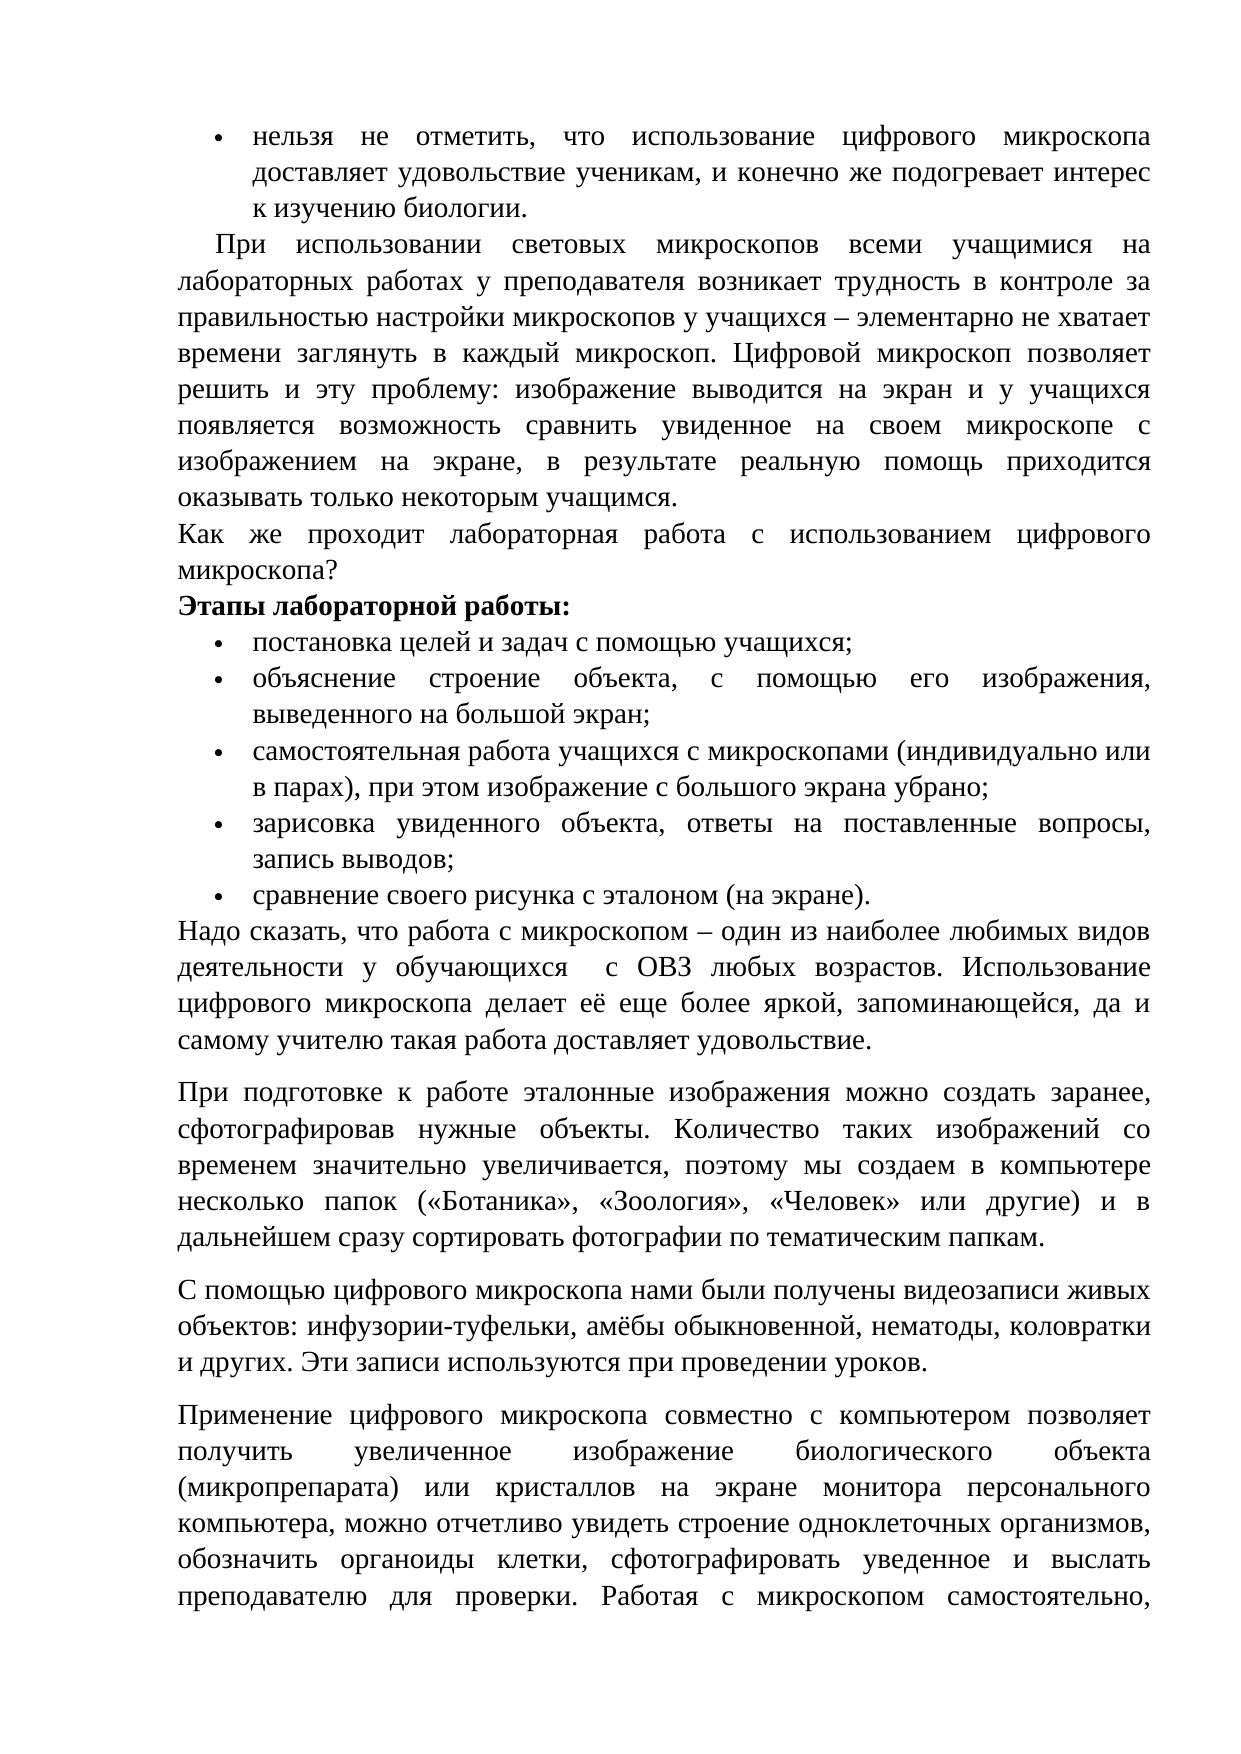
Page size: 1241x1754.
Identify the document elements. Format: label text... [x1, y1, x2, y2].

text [177, 1397, 1152, 1611]
text С помощью цифрового микроскопа нами были получены видеозаписи живых объектов: инфузории-туфельки, амёбы обыкновенной, нематоды, коловратки и других. Эти записи используются при проведении уроков. [177, 1272, 1152, 1378]
list зарисовка увиденного объекта, ответы на поставленные вопросы, запись выводов; [215, 805, 1152, 874]
text Как же проходит лабораторная работа с использованием цифрового микроскопа? [177, 516, 1152, 585]
text Надо сказать, что работа с микроскопом – один из наиболее любимых видов деятельности у обучающихся с ОВЗ любых возрастов. Использование цифрового микроскопа делает её еще более яркой, запоминающейся, да и самому учителю такая работа доставляет удовольствие. [177, 913, 1152, 1055]
list сравнение своего рисунка с эталоном (на экране). [215, 877, 1152, 911]
text При использовании световых микроскопов всеми учащимися на лабораторных работах у преподавателя возникает трудность в контроле за правильностью настройки микроскопов у учащихся – элементарно не хватает времени заглянуть в каждый микроскоп. Цифровой микроскоп позволяет решить и эту проблему: изображение выводится на экран и у учащихся появляется возможность сравнить увиденное на своем микроскопе с изображением на экране, в результате реальную помощь приходится оказывать только некоторым учащимся. [177, 227, 1152, 513]
list самостоятельная работа учащихся с микроскопами (индивидуально или в парах), при этом изображение с большого экрана убрано; [215, 733, 1152, 802]
list постановка целей и задач с помощью учащихся; [215, 624, 1152, 658]
text Этапы лабораторной работы: [177, 588, 1152, 622]
list объяснение строение объекта, с помощью его изображения, выведенного на большой экран; [215, 660, 1152, 730]
text При подготовке к работе эталонные изображения можно создать заранее, сфотографировав нужные объекты. Количество таких изображений со временем значительно увеличивается, поэтому мы создаем в компьютере несколько папок («Ботаника», «Зоология», «Человек» или другие) и в дальнейшем сразу сортировать фотографии по тематическим папкам. [177, 1074, 1152, 1253]
list нельзя не отметить, что использование цифрового микроскопа доставляет удовольствие ученикам, и конечно же подогревает интерес к изучению биологии. [215, 118, 1152, 224]
